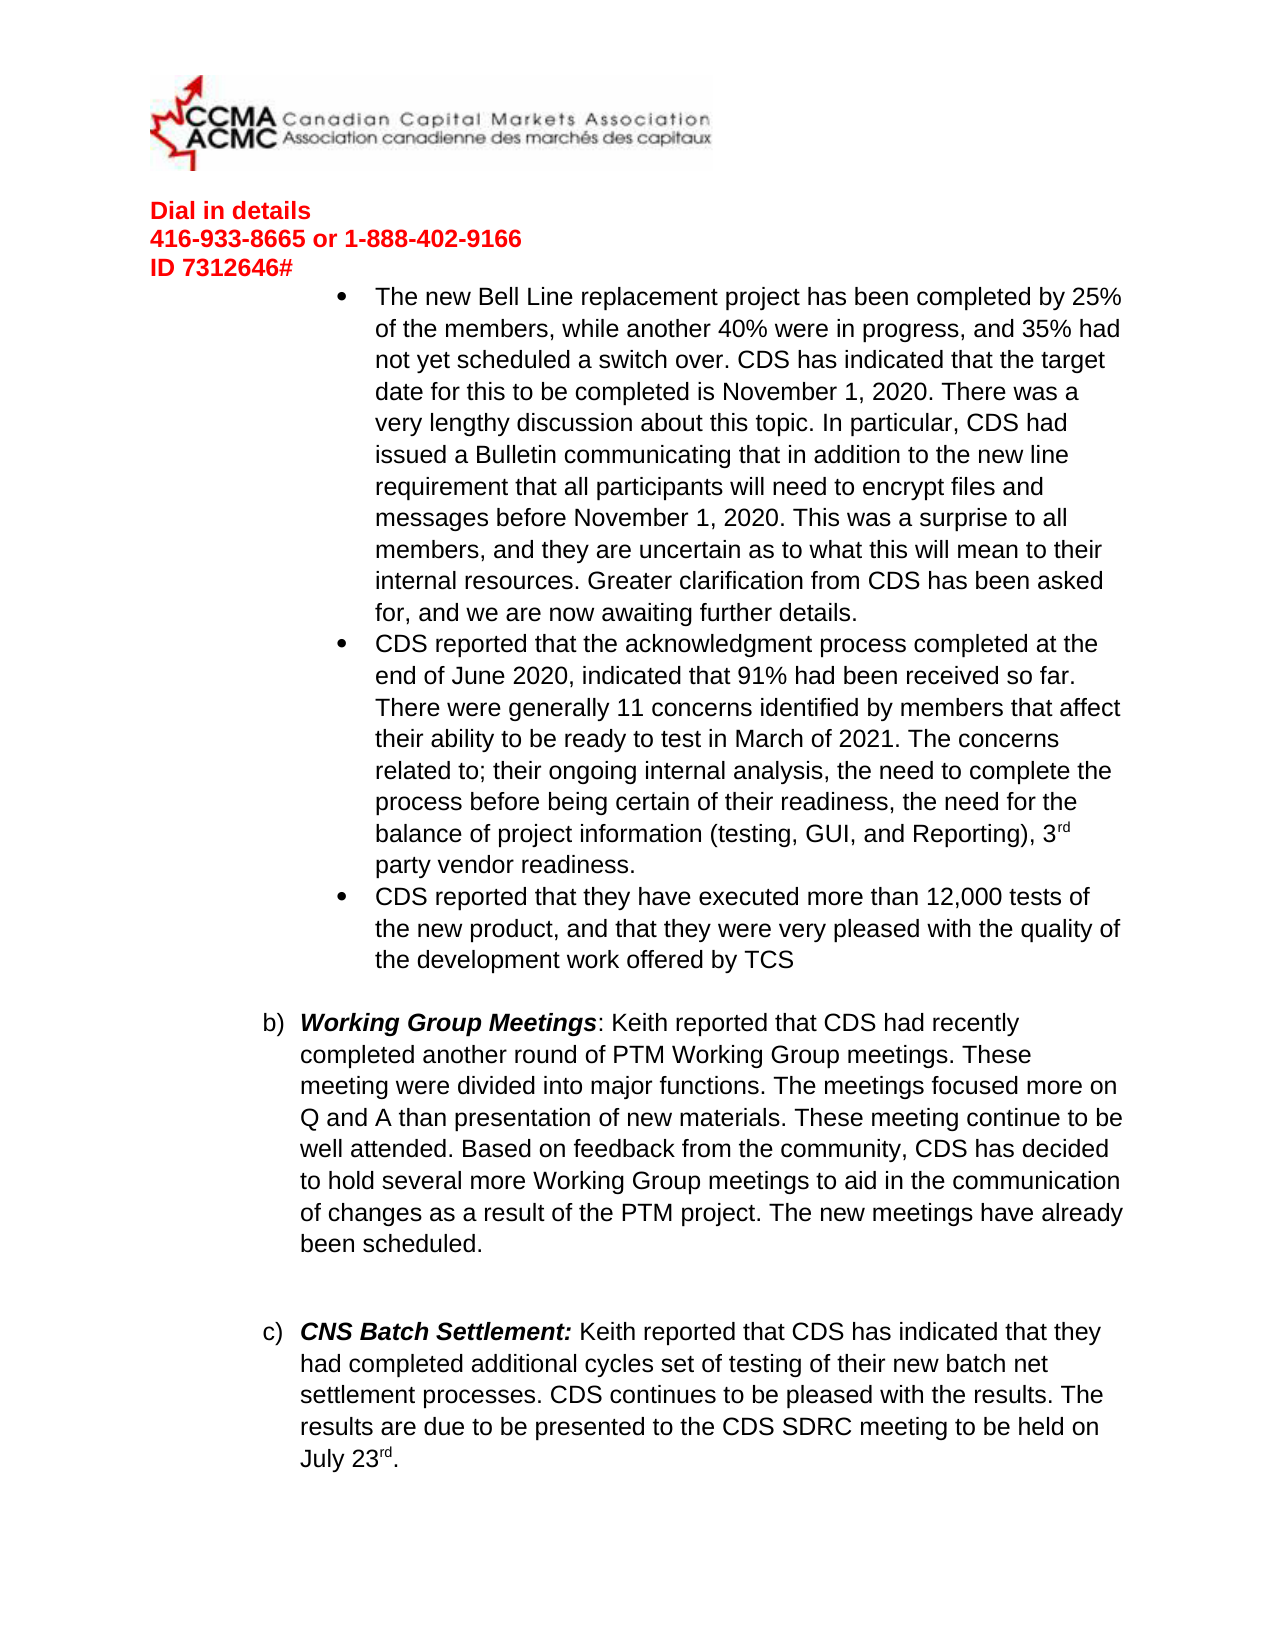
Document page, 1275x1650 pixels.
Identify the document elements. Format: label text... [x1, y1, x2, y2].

picture [150, 75, 713, 171]
list CDS reported that they have executed more than 12,000 tests of the new product, and that they were very pleased with the quality of the development work offered by TCS [337, 882, 1125, 974]
list CDS reported that the acknowledgment process completed at the end of June 2020, indicated that 91% had been received so far. There were generally 11 concerns identified by members that affect their ability to be ready to test in March of 2021. The concerns related to; their ongoing internal analysis, the need to complete the process before being certain of their readiness, the need for the balance of project information (testing, GUI, and Reporting), 3rd party vendor readiness. [337, 629, 1125, 879]
list Working Group Meetings: Keith reported that CDS had recently completed another round of PTM Working Group meetings. These meeting were divided into major functions. The meetings focused more on Q and A than presentation of new materials. These meeting continue to be well attended. Based on feedback from the community, CDS has decided to hold several more Working Group meetings to aid in the communication of changes as a result of the PTM project. The new meetings have already been scheduled. [262, 1008, 1125, 1258]
list CNS Batch Settlement: Keith reported that CDS has indicated that they had completed additional cycles set of testing of their new batch net settlement processes. CDS continues to be pleased with the results. The results are due to be presented to the CDS SDRC meeting to be held on July 23rd. [262, 1317, 1125, 1472]
list The new Bell Line replacement project has been completed by 25% of the members, while another 40% were in progress, and 35% had not yet scheduled a switch over. CDS has indicated that the target date for this to be completed is November 1, 2020. There was a very lengthy discussion about this topic. In particular, CDS had issued a Bulletin communicating that in addition to the new line requirement that all participants will need to encrypt files and messages before November 1, 2020. This was a surprise to all members, and they are uncertain as to what this will mean to their internal resources. Greater clarification from CDS has been asked for, and we are now awaiting further details. [337, 282, 1125, 626]
